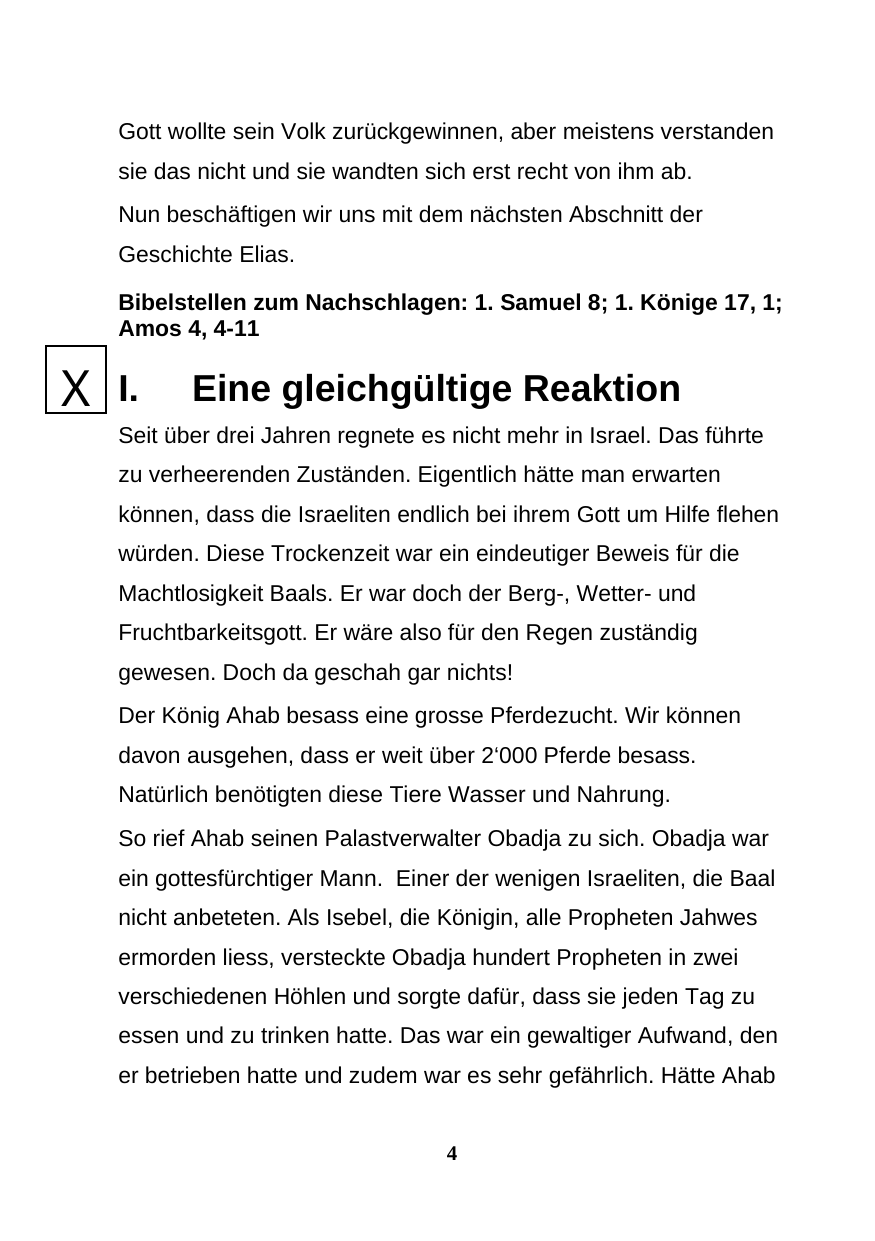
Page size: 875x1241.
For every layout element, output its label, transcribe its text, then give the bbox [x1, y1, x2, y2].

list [118, 825, 785, 1088]
list Gott wollte sein Volk zurückgewinnen, aber meistens verstanden sie das nicht und sie wandten sich erst recht von ihm ab. [118, 118, 785, 184]
list Seit über drei Jahren regnete es nicht mehr in Israel. Das führte zu verheerenden Zuständen. Eigentlich hätte man erwarten können, dass die Israeliten endlich bei ihrem Gott um Hilfe flehen würden. Diese Trockenzeit war ein eindeutiger Beweis für die Machtlosigkeit Baals. Er war doch der Berg-, Wetter- und Fruchtbarkeitsgott. Er wäre also für den Regen zuständig gewesen. Doch da geschah gar nichts! [118, 422, 785, 685]
subtitle Eine gleichgültige Reaktion [118, 366, 785, 409]
text Bibelstellen zum Nachschlagen: 1. Samuel 8; 1. Könige 17, 1; Amos 4, 4-11 [118, 288, 785, 341]
list Nun beschäftigen wir uns mit dem nächsten Abschnitt der Geschichte Elias. [118, 201, 785, 267]
list Der König Ahab besass eine grosse Pferdezucht. Wir können davon ausgehen, dass er weit über 2‘000 Pferde besass. Natürlich benötigten diese Tiere Wasser und Nahrung. [118, 702, 785, 808]
